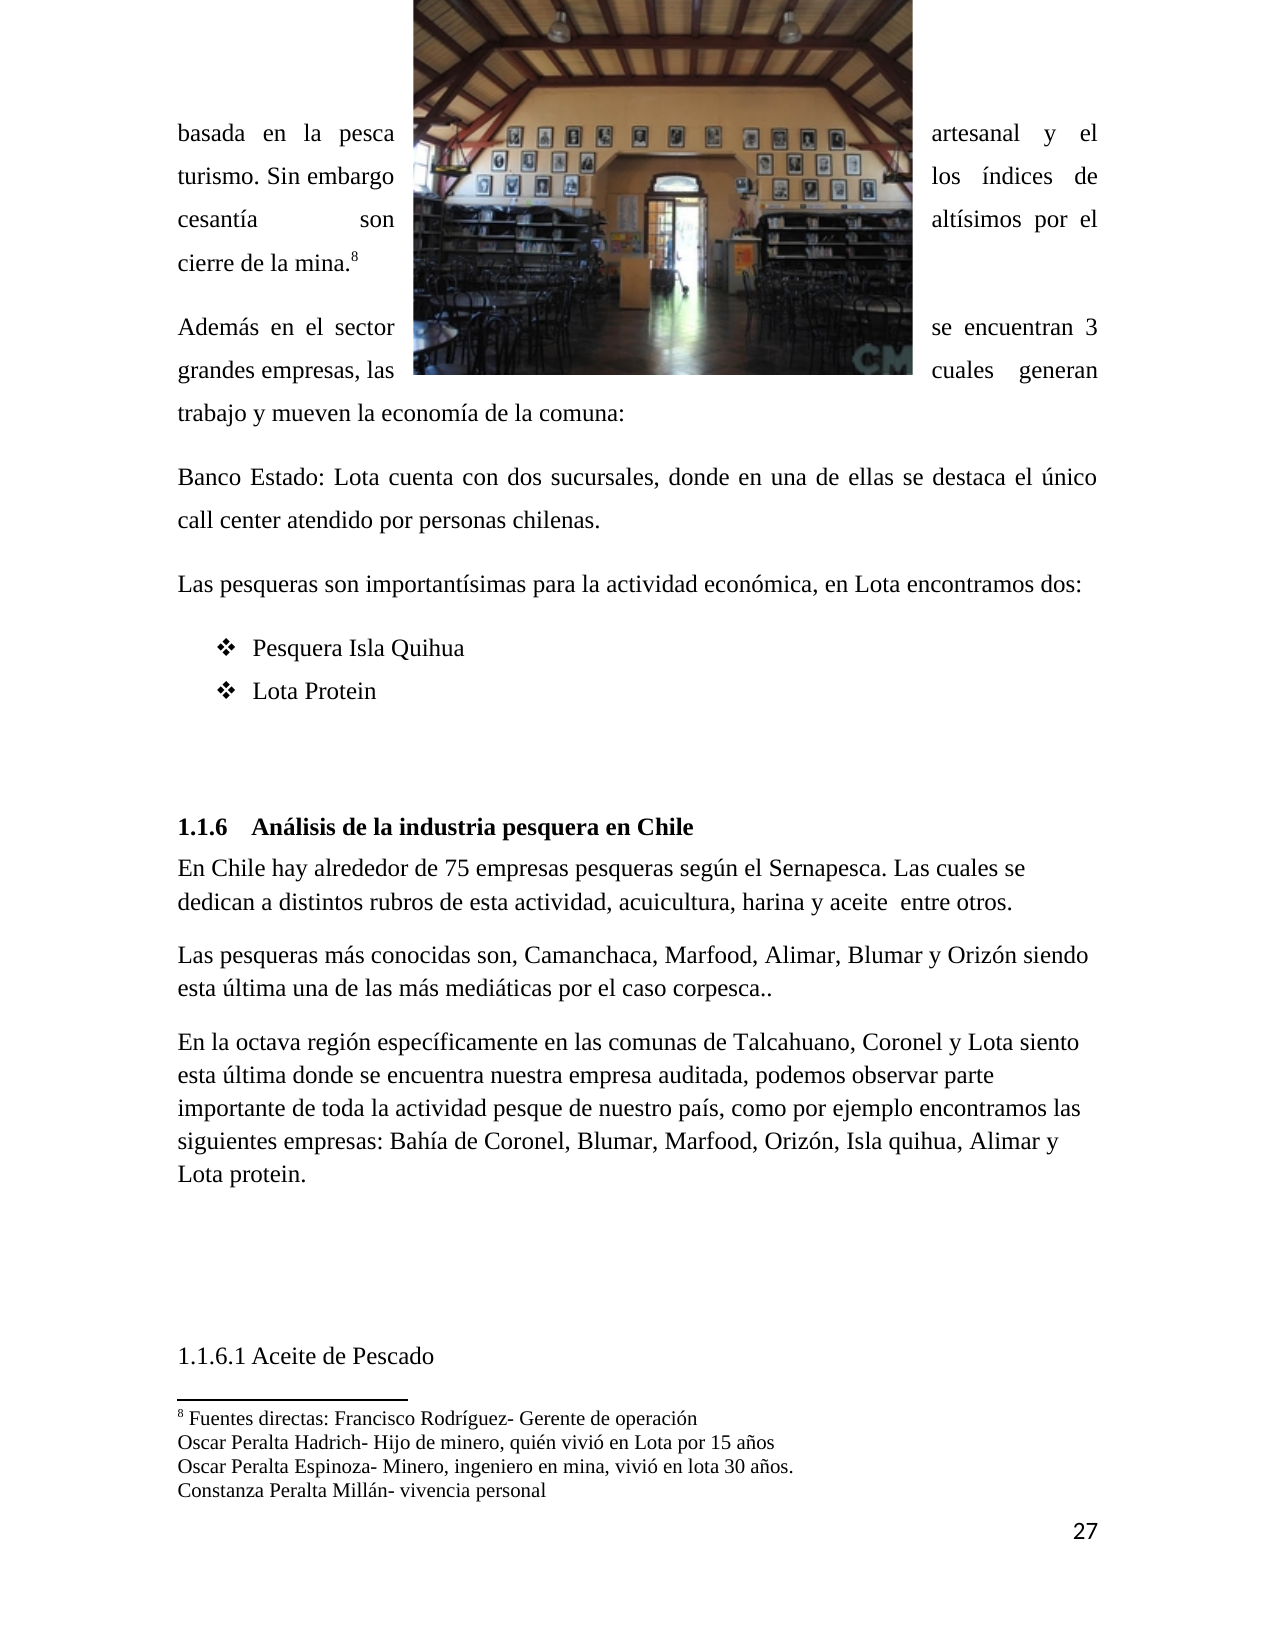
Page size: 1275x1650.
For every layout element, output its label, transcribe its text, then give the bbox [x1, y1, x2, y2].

list Pesquera Isla Quihua [215, 633, 1098, 662]
text En la octava región específicamente en las comunas de Talcahuano, Coronel y Lota siento esta última donde se encuentra nuestra empresa auditada, podemos observar parte importante de toda la actividad pesque de nuestro país, como por ejemplo encontramos las siguientes empresas: Bahía de Coronel, Blumar, Marfood, Orizón, Isla quihua, Alimar y Lota protein. [177, 1027, 1098, 1188]
subtitle 1.1.6 Análisis de la industria pesquera en Chile [177, 812, 1098, 841]
text Las pesqueras son importantísimas para la actividad económica, en Lota encontramos dos: [177, 569, 1098, 598]
text Banco Estado: Lota cuenta con dos sucursales, donde en una de ellas se destaca el único call center atendido por personas chilenas. [177, 462, 1098, 534]
list Lota Protein [215, 676, 1098, 705]
text Además en el sector se encuentran 3 grandes empresas, las cuales generan trabajo y mueven la economía de la comuna: [177, 312, 1098, 427]
text 1.1.6.1 Aceite de Pescado [177, 1341, 1098, 1370]
text En Chile hay alrededor de 75 empresas pesqueras según el Sernapesca. Las cuales se dedican a distintos rubros de esta actividad, acuicultura, harina y aceite entre otros. [177, 853, 1098, 915]
picture [413, 0, 913, 375]
text Las pesqueras más conocidas son, Camanchaca, Marfood, Alimar, Blumar y Orizón siendo esta última una de las más mediáticas por el caso corpesca.. [177, 940, 1098, 1002]
